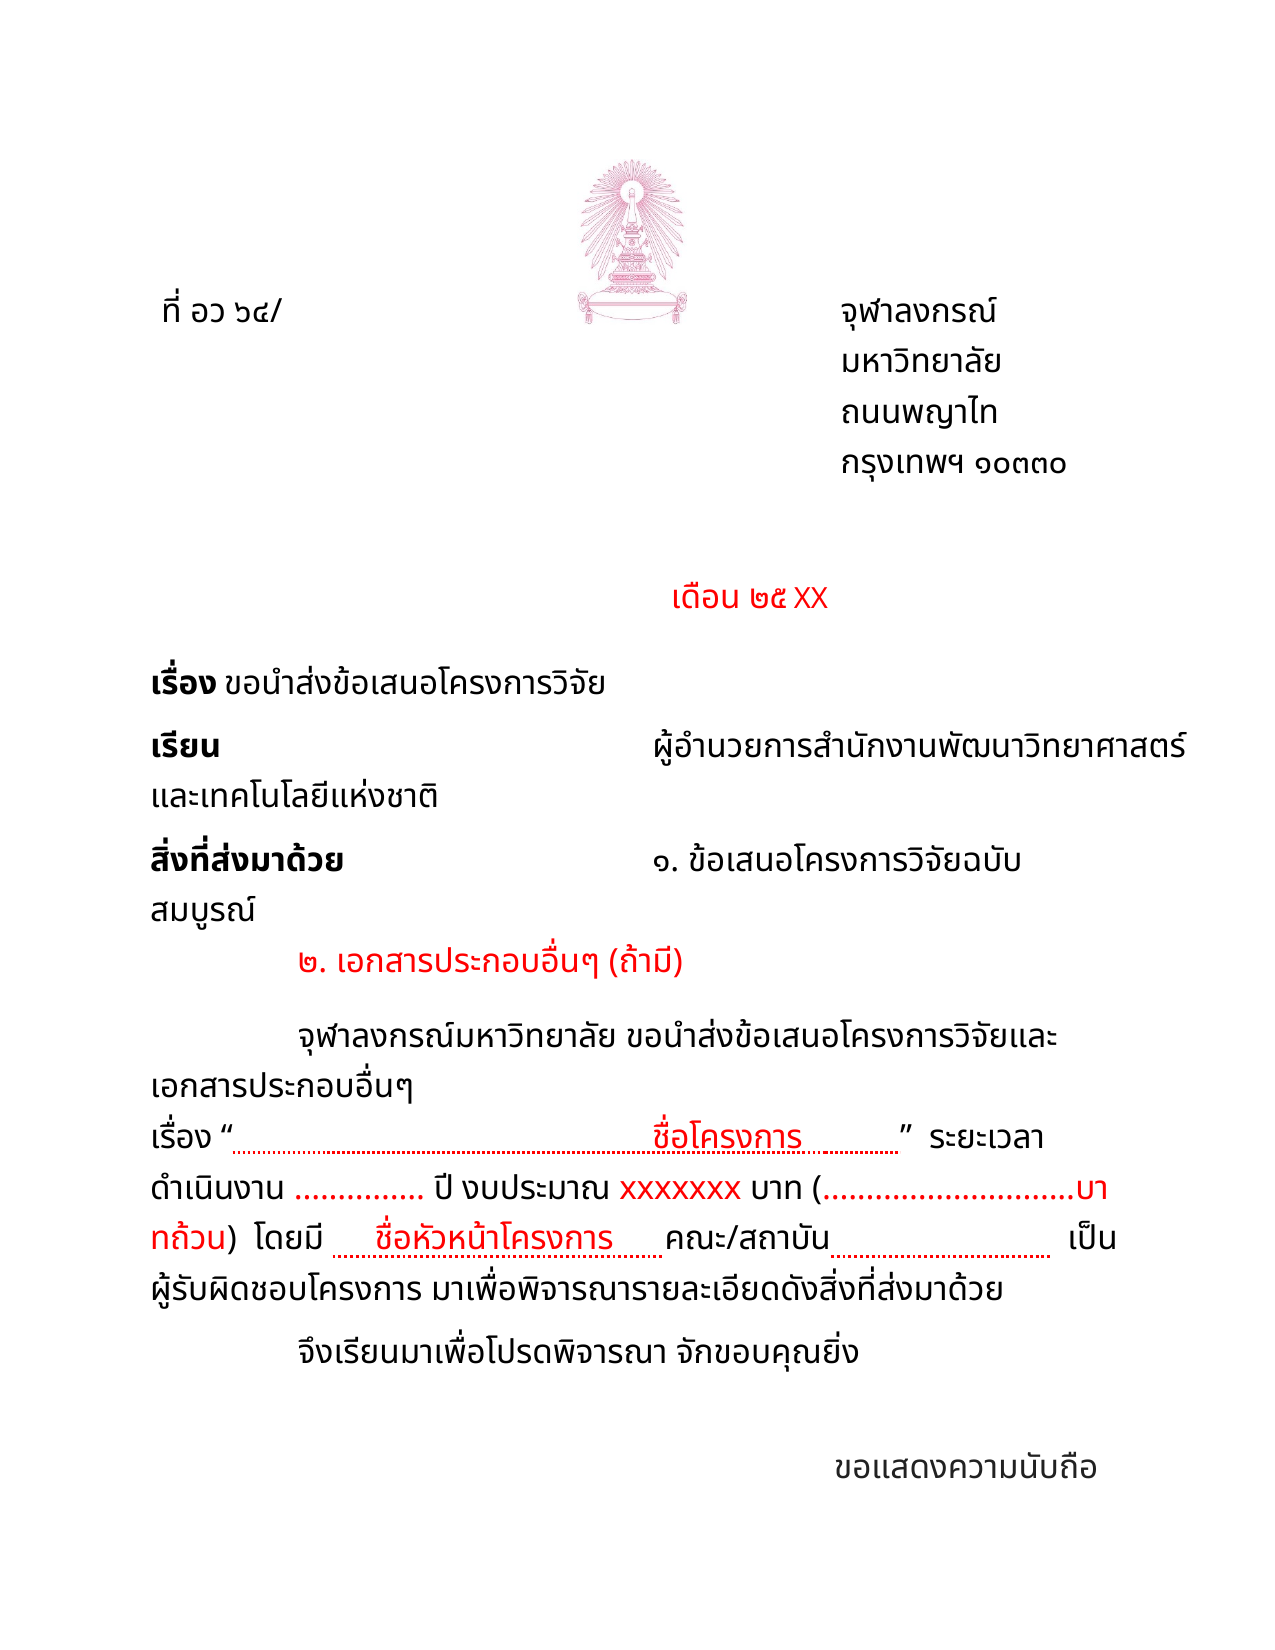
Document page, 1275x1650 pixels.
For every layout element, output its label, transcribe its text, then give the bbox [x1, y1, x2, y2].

text ๒. เอกสารประกอบอื่นๆ (ถ้ามี) [150, 936, 1197, 987]
text จึงเรียนมาเพื่อโปรดพิจารณา จักขอบคุณยิ่ง [150, 1328, 1122, 1378]
text เดือน ๒๕XX [150, 573, 1125, 624]
text สิ่งที่ส่งมาด้วย ๑. ข้อเสนอโครงการวิจัยฉบับสมบูรณ์ [150, 835, 1124, 936]
picture [577, 159, 688, 325]
table_header จุฬาลงกรณ์มหาวิทยาลัย ถนนพญาไท กรุงเทพฯ ๑๐๓๓๐ [693, 150, 1136, 528]
text จุฬาลงกรณ์มหาวิทยาลัย ขอนำส่งข้อเสนอโครงการวิจัยและเอกสารประกอบอื่นๆ เรื่อง “ ชื่อโครงการ ” ระยะเวลาดำเนินงาน ............... ปี งบประมาณ xxxxxxx บาท (.............................บาทถ้วน) โดยมี ชื่อหัวหน้าโครงการ คณะ/สถาบัน เป็นผู้รับผิดชอบโครงการ มาเพื่อพิจารณารายละเอียดดังสิ่งที่ส่งมาด้วย [150, 1012, 1124, 1315]
table_header [518, 150, 693, 528]
text เรียน ผู้อำนวยการสำนักงานพัฒนาวิทยาศาสตร์และเทคโนโลยีแห่งชาติ [150, 722, 1197, 823]
table_header ที่ อว ๖๔/ [150, 150, 517, 528]
text เรื่อง ขอนำส่งข้อเสนอโครงการวิจัย [150, 659, 1124, 709]
text ขอแสดงความนับถือ [150, 1443, 1125, 1493]
